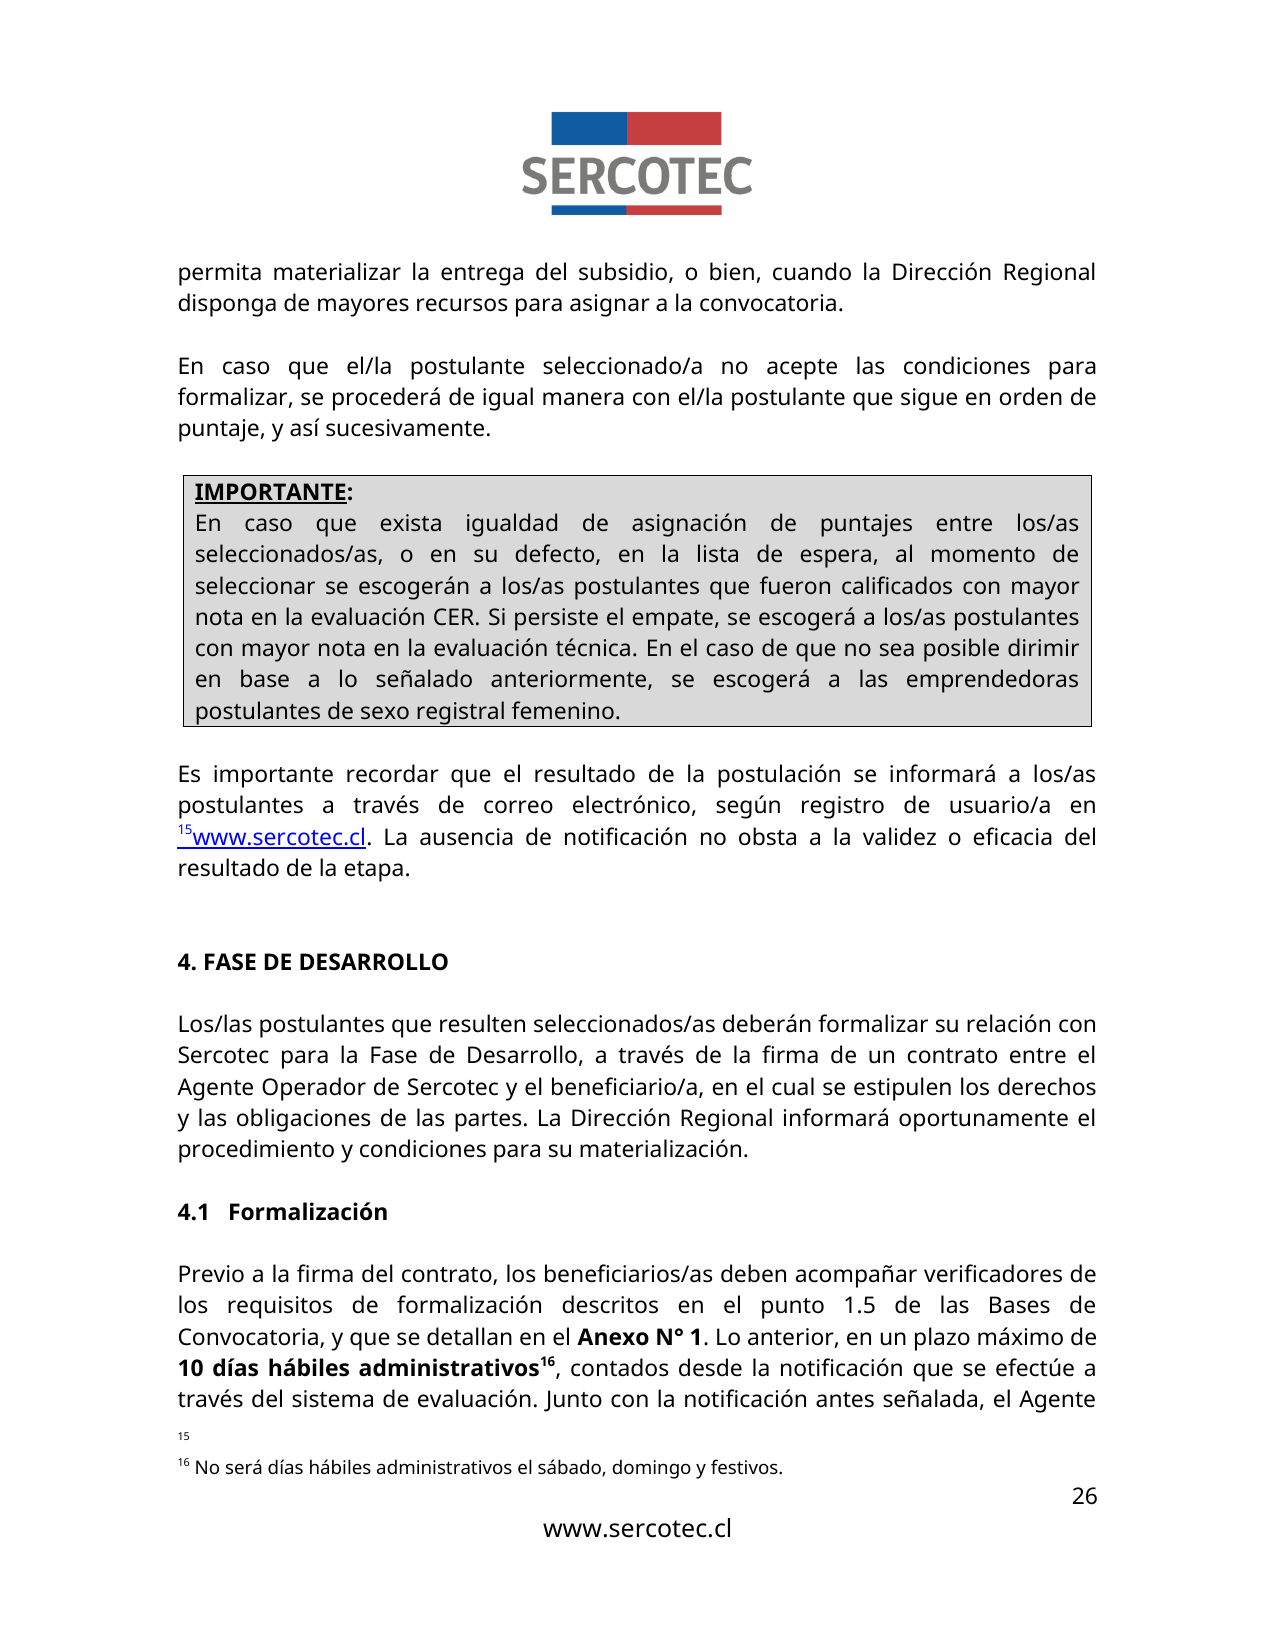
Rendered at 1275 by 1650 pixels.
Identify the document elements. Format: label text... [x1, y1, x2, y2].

picture [512, 105, 763, 225]
text 4.1 Formalización [177, 1196, 1098, 1227]
text 4. FASE DE DESARROLLO [177, 946, 1098, 977]
table_header IMPORTANTE: En caso que exista igualdad de asignación de puntajes entre los/as seleccionados/as, o en su defecto, en la lista de espera, al momento de seleccionar se escogerán a los/as postulantes que fueron calificados con mayor nota en la evaluación CER. Si persiste el empate, se escogerá a los/as postulantes con mayor nota en la evaluación técnica. En el caso de que no sea posible dirimir en base a lo señalado anteriormente, se escogerá a las emprendedoras postulantes de sexo registral femenino. [184, 476, 1091, 726]
text Los/las postulantes que resulten seleccionados/as deberán formalizar su relación con Sercotec para la Fase de Desarrollo, a través de la firma de un contrato entre el Agente Operador de Sercotec y el beneficiario/a, en el cual se estipulen los derechos y las obligaciones de las partes. La Dirección Regional informará oportunamente el procedimiento y condiciones para su materialización. [177, 1008, 1098, 1164]
text En caso que el/la postulante seleccionado/a no acepte las condiciones para formalizar, se procederá de igual manera con el/la postulante que sigue en orden de puntaje, y así sucesivamente. [177, 350, 1098, 444]
text Es importante recordar que el resultado de la postulación se informará a los/as postulantes a través de correo electrónico, según registro de usuario/a en www.sercotec.cl. La ausencia de notificación no obsta a la validez o eficacia del resultado de la etapa. [177, 758, 1098, 883]
